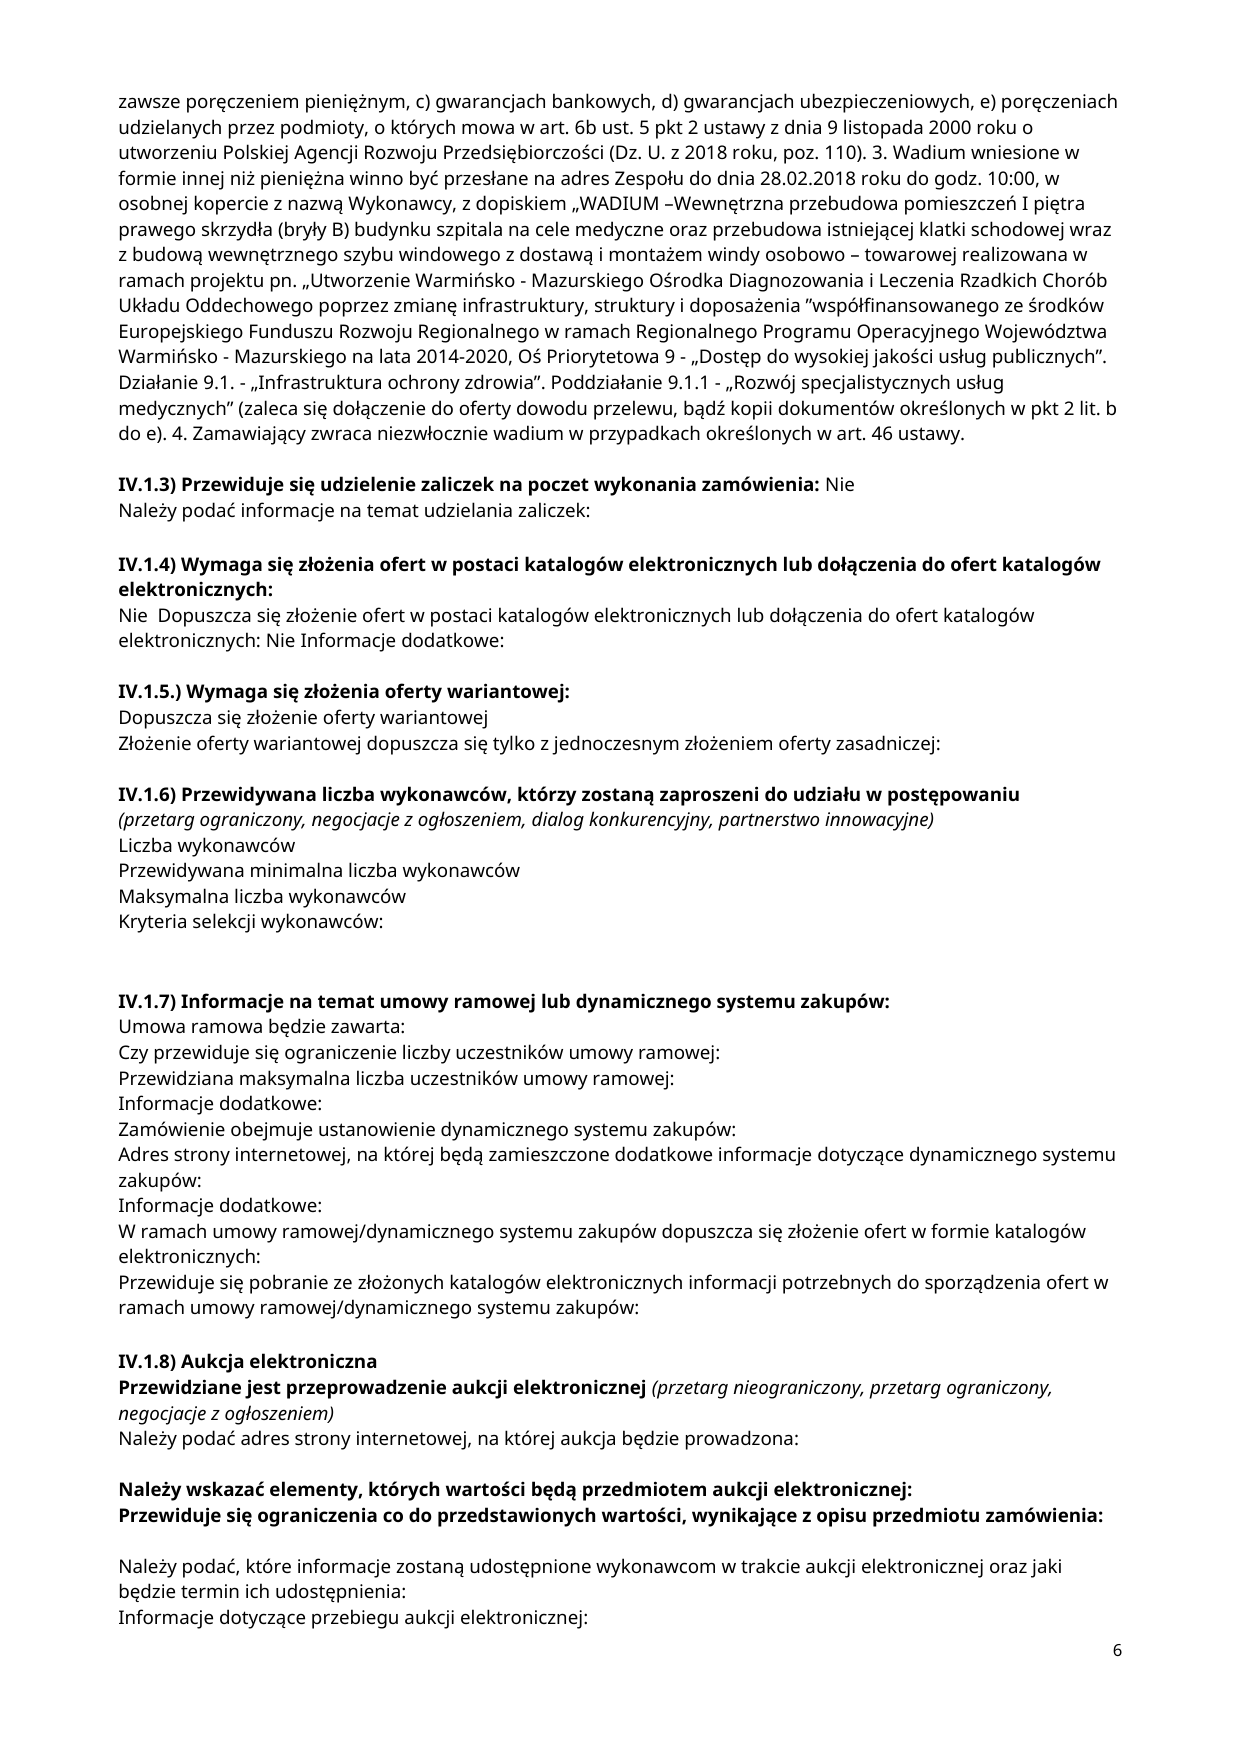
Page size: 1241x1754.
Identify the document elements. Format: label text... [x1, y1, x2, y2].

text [118, 89, 1122, 446]
text Liczba wykonawców Przewidywana minimalna liczba wykonawców Maksymalna liczba wykonawców Kryteria selekcji wykonawców: [118, 832, 1122, 963]
text Umowa ramowa będzie zawarta: Czy przewiduje się ograniczenie liczby uczestników umowy ramowej: Przewidziana maksymalna liczba uczestników umowy ramowej: Informacje dodatkowe: Zamówienie obejmuje ustanowienie dynamicznego systemu zakupów: Adres strony internetowej, na której będą zamieszczone dodatkowe informacje dotyczące dynamicznego systemu zakupów: Informacje dodatkowe: W ramach umowy ramowej/dynamicznego systemu zakupów dopuszcza się złożenie ofert w formie katalogów elektronicznych: Przewiduje się pobranie ze złożonych katalogów elektronicznych informacji potrzebnych do sporządzenia ofert w ramach umowy ramowej/dynamicznego systemu zakupów: [118, 1014, 1122, 1349]
text IV.1.7) Informacje na temat umowy ramowej lub dynamicznego systemu zakupów: [118, 963, 1122, 1014]
text IV.1.4) Wymaga się złożenia ofert w postaci katalogów elektronicznych lub dołączenia do ofert katalogów elektronicznych: [118, 551, 1122, 602]
text IV.1.3) Przewiduje się udzielenie zaliczek na poczet wykonania zamówienia: Nie Należy podać informacje na temat udzielania zaliczek: [118, 446, 1122, 551]
text Nie Dopuszcza się złożenie ofert w postaci katalogów elektronicznych lub dołączenia do ofert katalogów elektronicznych: Nie Informacje dodatkowe: IV.1.5.) Wymaga się złożenia oferty wariantowej: [118, 602, 1122, 704]
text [118, 1349, 1122, 1629]
text Dopuszcza się złożenie oferty wariantowej Złożenie oferty wariantowej dopuszcza się tylko z jednoczesnym złożeniem oferty zasadniczej: IV.1.6) Przewidywana liczba wykonawców, którzy zostaną zaproszeni do udziału w postępowaniu (przetarg ograniczony, negocjacje z ogłoszeniem, dialog konkurencyjny, partnerstwo innowacyjne) [118, 704, 1122, 832]
